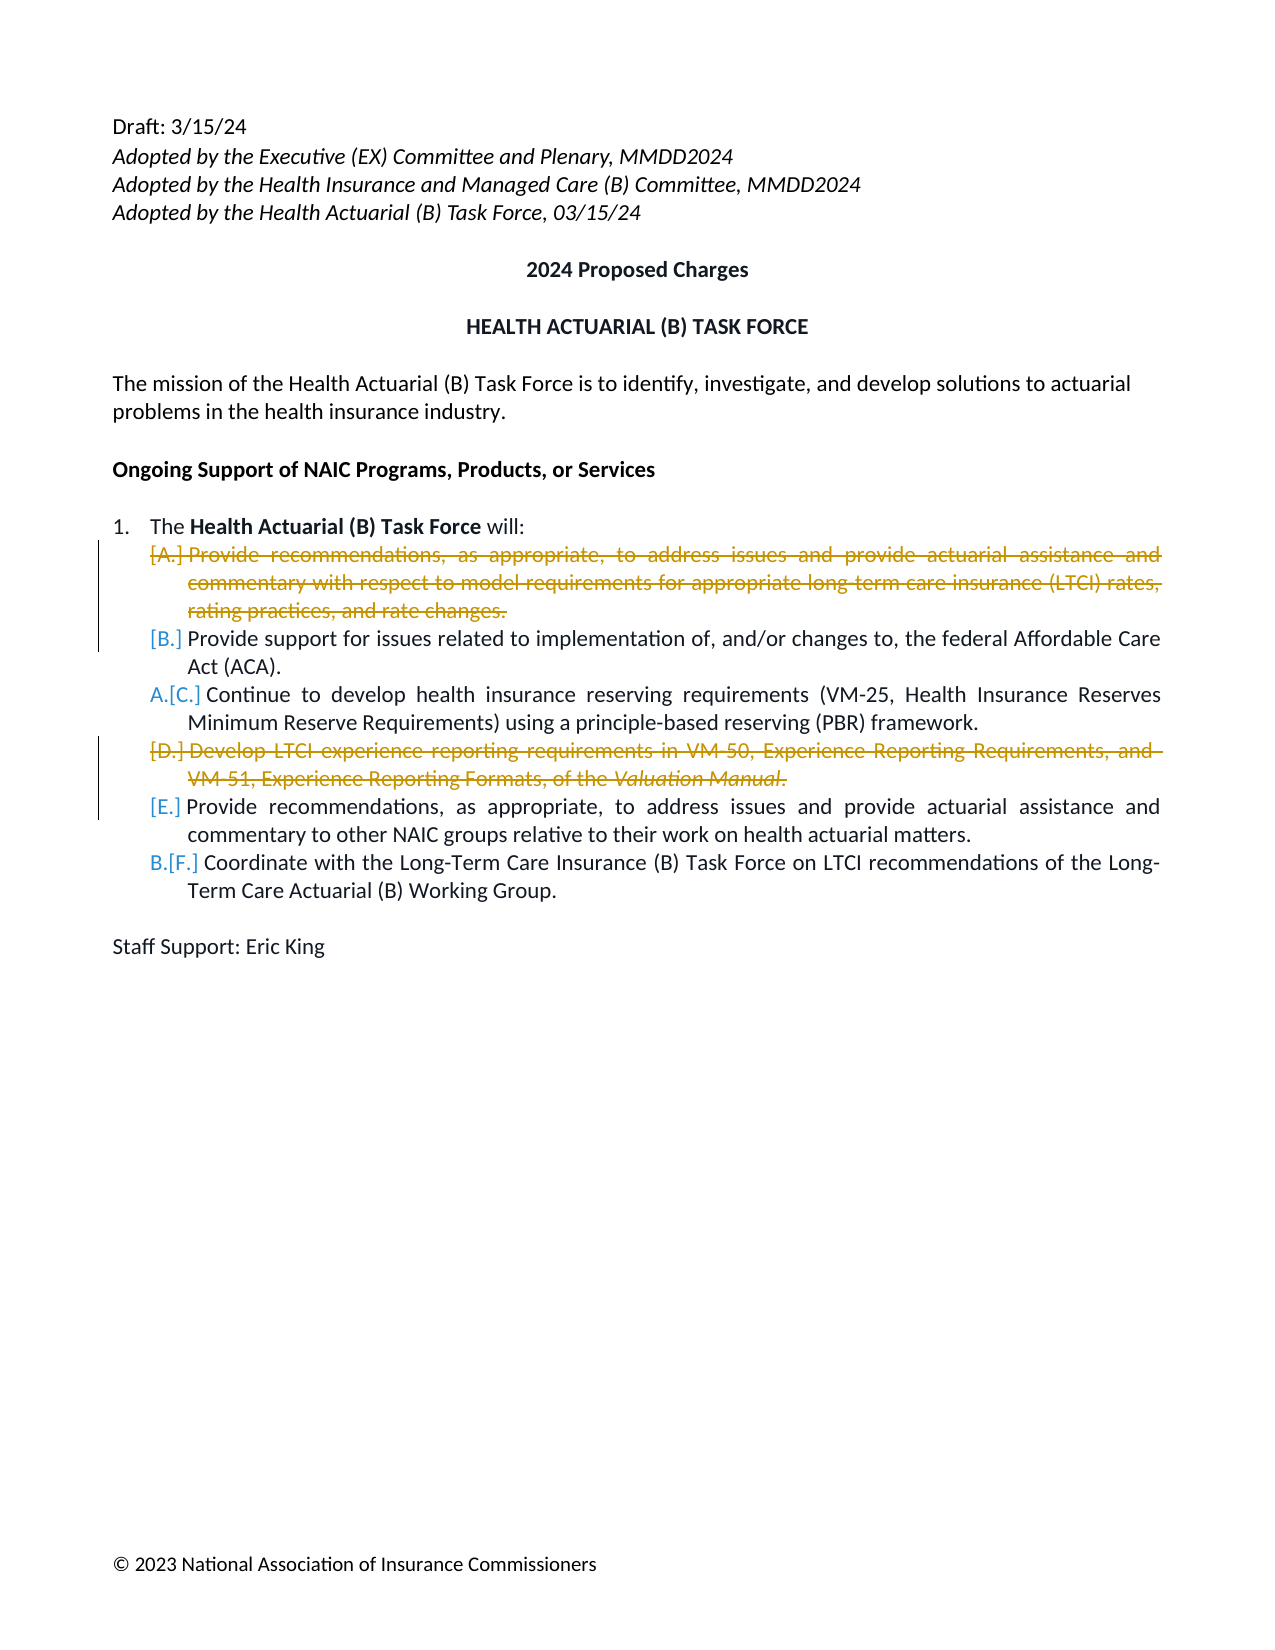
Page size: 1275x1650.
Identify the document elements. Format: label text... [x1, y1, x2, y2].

text Adopted by the Health Actuarial (B) Task Force, 03/15/24 [112, 198, 1162, 226]
list Provide recommendations, as appropriate, to address issues and provide actuarial assistance and commentary to other NAIC groups relative to their work on health actuarial matters. [150, 792, 1162, 848]
text 2024 Proposed Charges [112, 255, 1162, 283]
list Coordinate with the Long-Term Care Insurance (B) Task Force on LTCI recommendations of the Long-Term Care Actuarial (B) Working Group. [150, 848, 1162, 904]
text Adopted by the Executive (EX) Committee and Plenary, MMDD2024 [112, 142, 1162, 170]
text Adopted by the Health Insurance and Managed Care (B) Committee, MMDD2024 [112, 170, 1162, 198]
text The mission of the Health Actuarial (B) Task Force is to identify, investigate, and develop solutions to actuarial problems in the health insurance industry. [112, 369, 1162, 426]
text Ongoing Support of NAIC Programs, Products, or Services [112, 455, 1162, 483]
list Continue to develop health insurance reserving requirements (VM-25, Health Insurance Reserves Minimum Reserve Requirements) using a principle-based reserving (PBR) framework. [150, 680, 1162, 736]
text Draft: 3/15/24 [112, 112, 1162, 141]
text HEALTH ACTUARIAL (B) TASK FORCE [112, 312, 1162, 340]
list Provide support for issues related to implementation of, and/or changes to, the federal Affordable Care Act (ACA). [150, 624, 1162, 680]
list The Health Actuarial (B) Task Force will: [112, 512, 1162, 540]
text Staff Support: Eric King [112, 932, 1162, 960]
